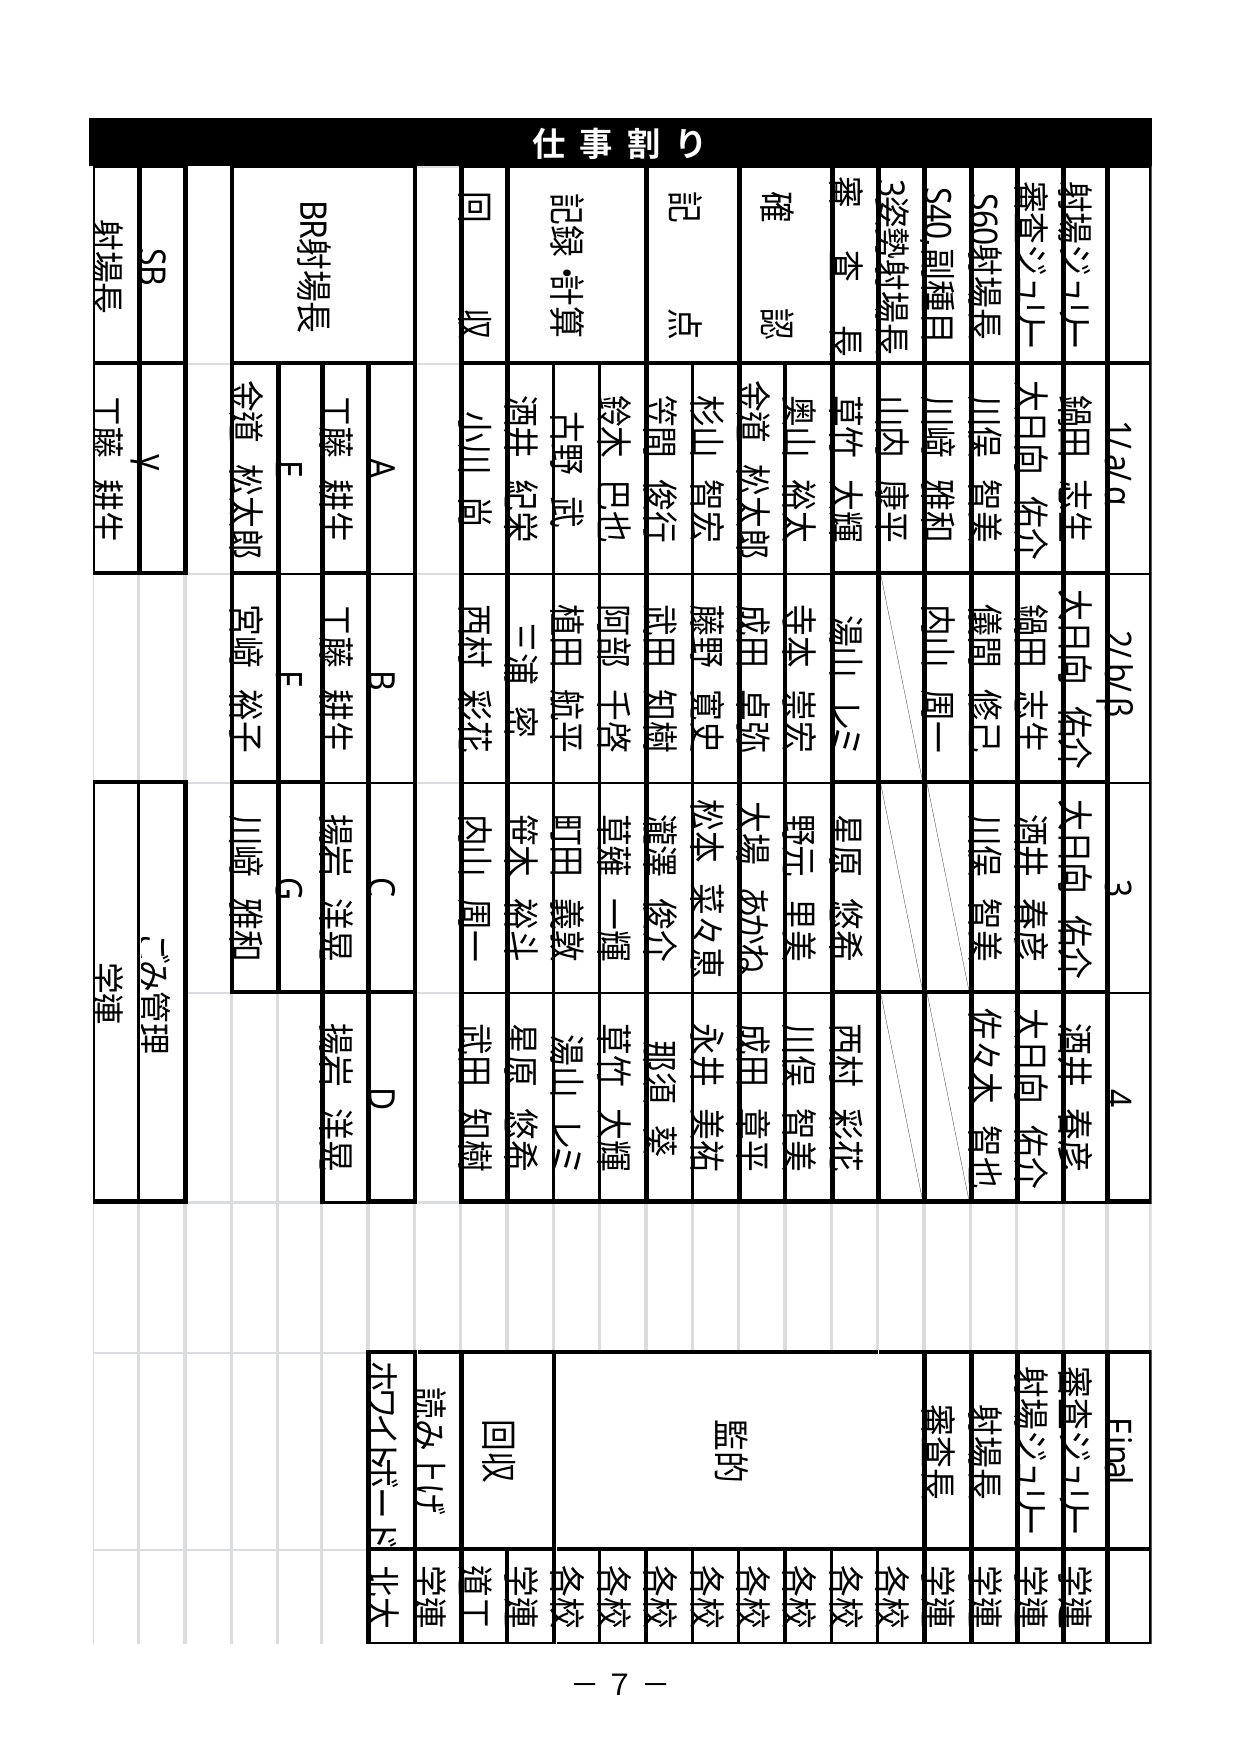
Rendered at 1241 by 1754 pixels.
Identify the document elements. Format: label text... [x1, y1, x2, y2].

text 仕事割り [89, 118, 1152, 166]
